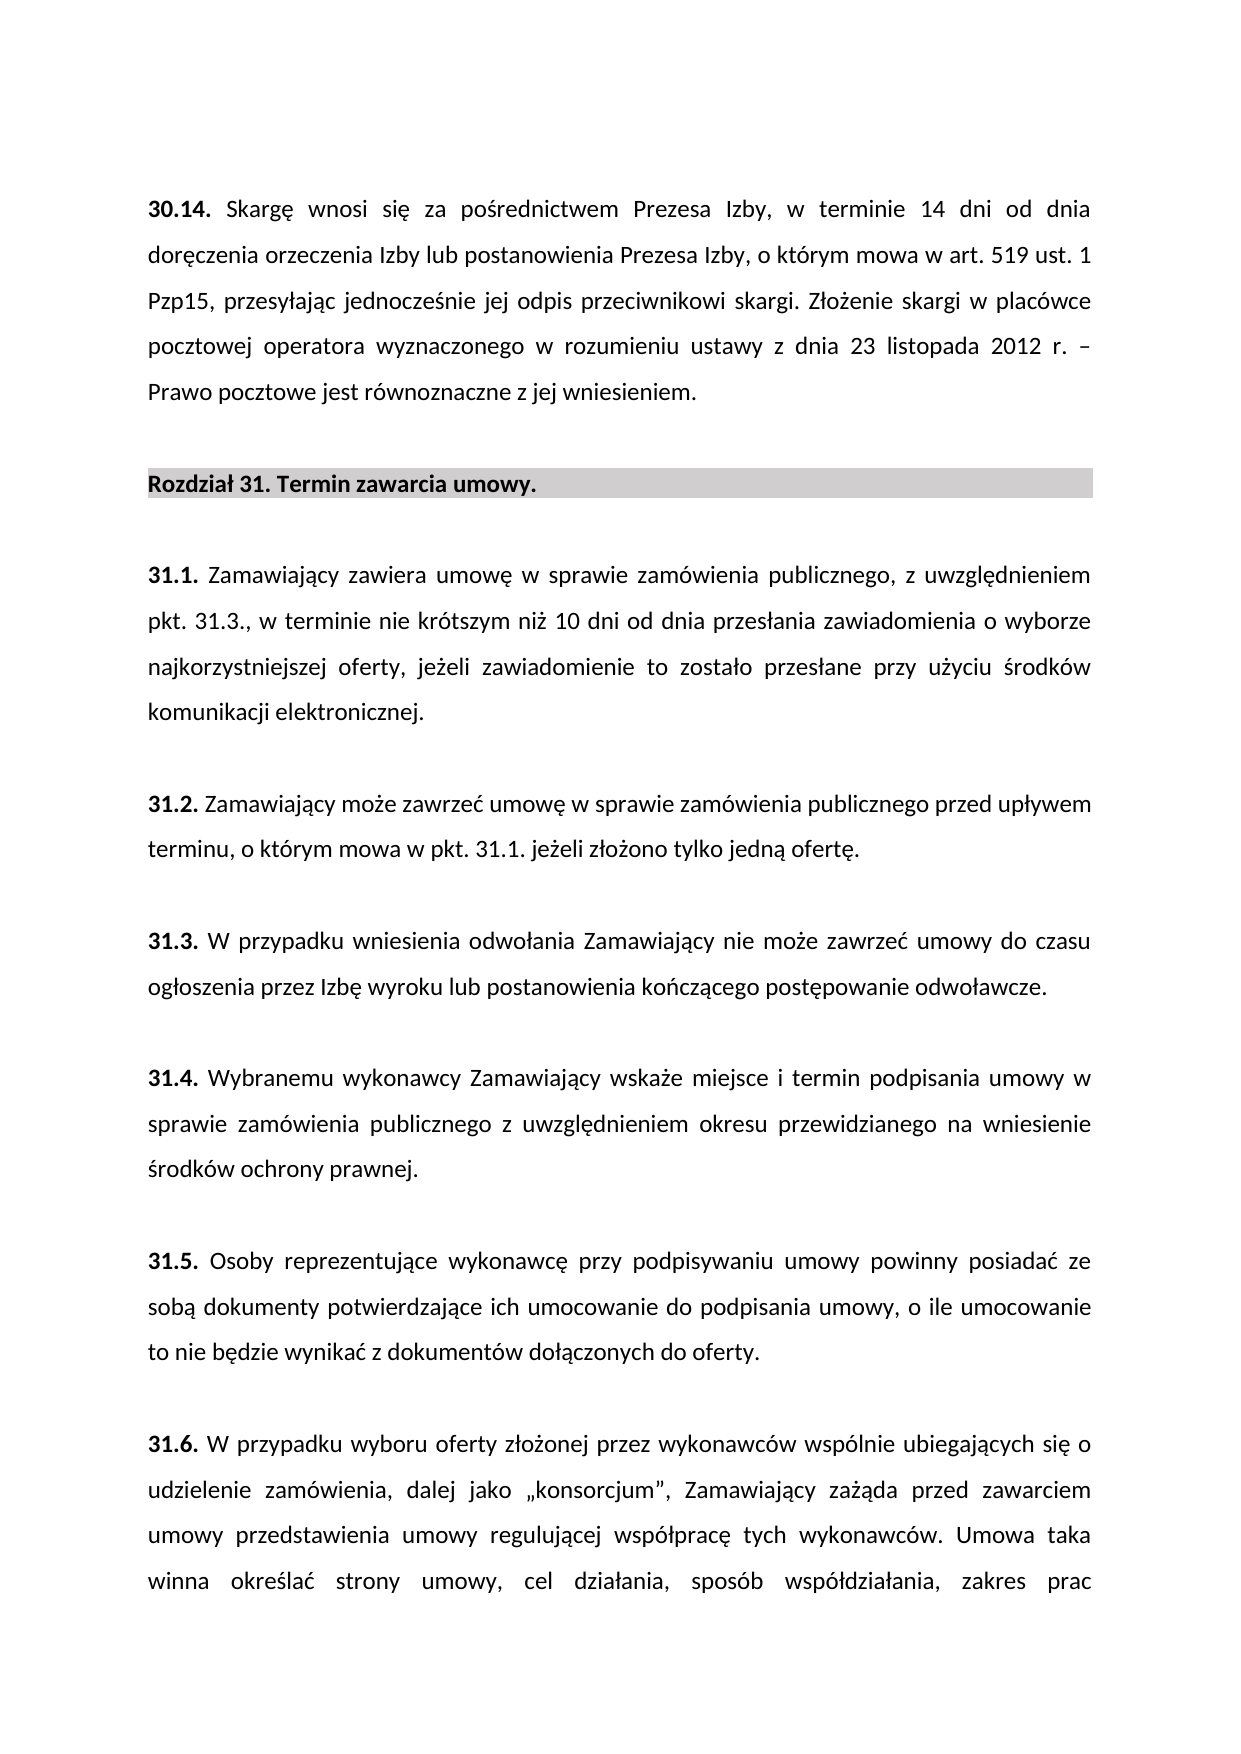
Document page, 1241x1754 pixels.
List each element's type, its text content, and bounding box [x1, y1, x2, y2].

text 30.14. Skargę wnosi się za pośrednictwem Prezesa Izby, w terminie 14 dni od dnia doręczenia orzeczenia Izby lub postanowienia Prezesa Izby, o którym mowa w art. 519 ust. 1 Pzp15, przesyłając jednocześnie jej odpis przeciwnikowi skargi. Złożenie skargi w placówce pocztowej operatora wyznaczonego w rozumieniu ustawy z dnia 23 listopada 2012 r. – Prawo pocztowe jest równoznaczne z jej wniesieniem. [148, 193, 1093, 407]
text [148, 1428, 1093, 1596]
text 31.1. Zamawiający zawiera umowę w sprawie zamówienia publicznego, z uwzględnieniem pkt. 31.3., w terminie nie krótszym niż 10 dni od dnia przesłania zawiadomienia o wyborze najkorzystniejszej oferty, jeżeli zawiadomienie to zostało przesłane przy użyciu środków komunikacji elektronicznej. [148, 559, 1093, 727]
text Rozdział 31. Termin zawarcia umowy. [148, 468, 1093, 498]
text 31.2. Zamawiający może zawrzeć umowę w sprawie zamówienia publicznego przed upływem terminu, o którym mowa w pkt. 31.1. jeżeli złożono tylko jedną ofertę. [148, 788, 1093, 864]
text 31.4. Wybranemu wykonawcy Zamawiający wskaże miejsce i termin podpisania umowy w sprawie zamówienia publicznego z uwzględnieniem okresu przewidzianego na wniesienie środków ochrony prawnej. [148, 1062, 1093, 1184]
text 31.3. W przypadku wniesienia odwołania Zamawiający nie może zawrzeć umowy do czasu ogłoszenia przez Izbę wyroku lub postanowienia kończącego postępowanie odwoławcze. [148, 925, 1093, 1001]
text 31.5. Osoby reprezentujące wykonawcę przy podpisywaniu umowy powinny posiadać ze sobą dokumenty potwierdzające ich umocowanie do podpisania umowy, o ile umocowanie to nie będzie wynikać z dokumentów dołączonych do oferty. [148, 1245, 1093, 1367]
